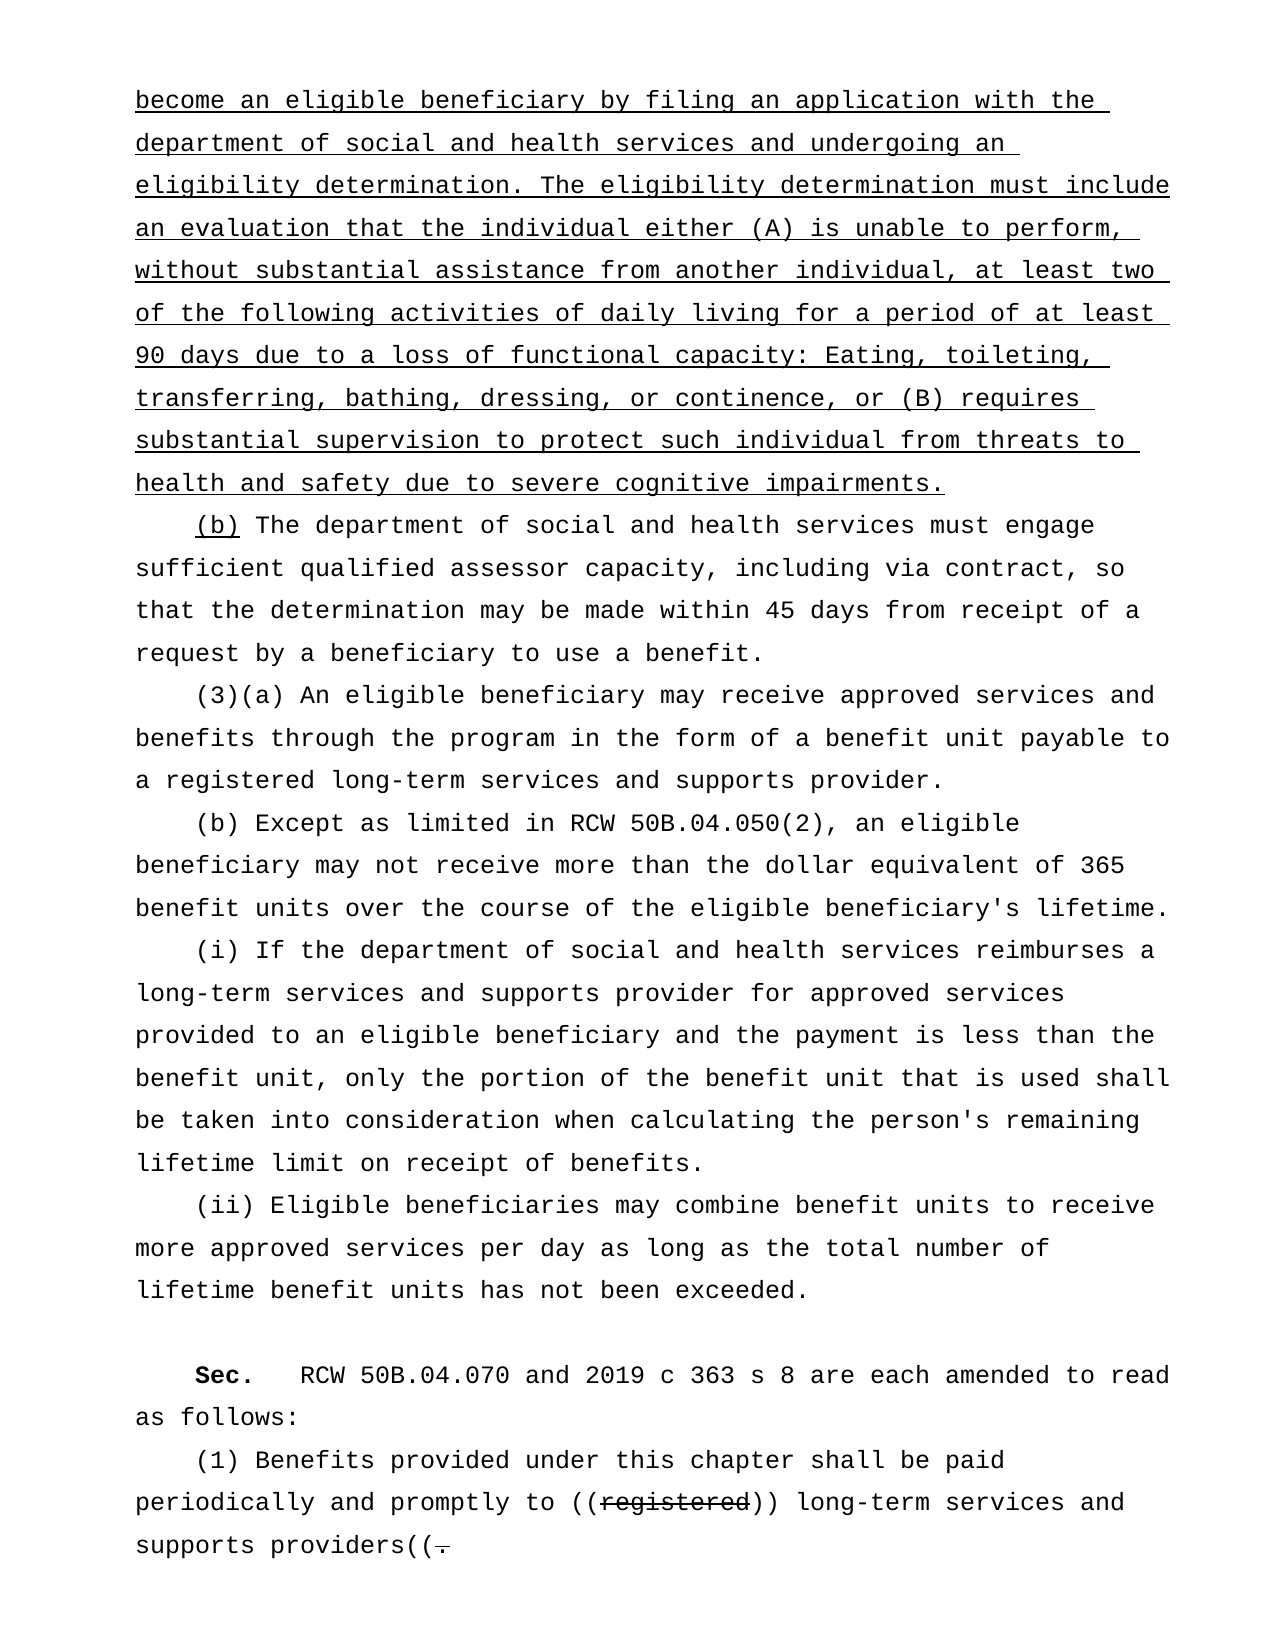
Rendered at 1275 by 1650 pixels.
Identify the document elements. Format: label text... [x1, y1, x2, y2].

text (b) Except as limited in RCW 50B.04.050(2), an eligible beneficiary may not receive more than the dollar equivalent of 365 benefit units over the course of the eligible beneficiary's lifetime. [135, 797, 1170, 925]
text (3)(a) An eligible beneficiary may receive approved services and benefits through the program in the form of a benefit unit payable to a registered long-term services and supports provider. [135, 670, 1170, 797]
text (ii) Eligible beneficiaries may combine benefit units to receive more approved services per day as long as the total number of lifetime benefit units has not been exceeded. [135, 1180, 1170, 1307]
text (i) If the department of social and health services reimburses a long-term services and supports provider for approved services provided to an eligible beneficiary and the payment is less than the benefit unit, only the portion of the benefit unit that is used shall be taken into consideration when calculating the person's remaining lifetime limit on receipt of benefits. [135, 925, 1170, 1180]
text (1) Benefits provided under this chapter shall be paid periodically and promptly to ((registered)) long-term services and supports providers((. [135, 1434, 1170, 1562]
text Sec. RCW 50B.04.070 and 2019 c 363 s 8 are each amended to read as follows: [135, 1349, 1170, 1434]
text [135, 75, 1170, 196]
text (b) The department of social and health services must engage sufficient qualified assessor capacity, including via contract, so that the determination may be made within 45 days from receipt of a request by a beneficiary to use a benefit. [135, 500, 1170, 670]
